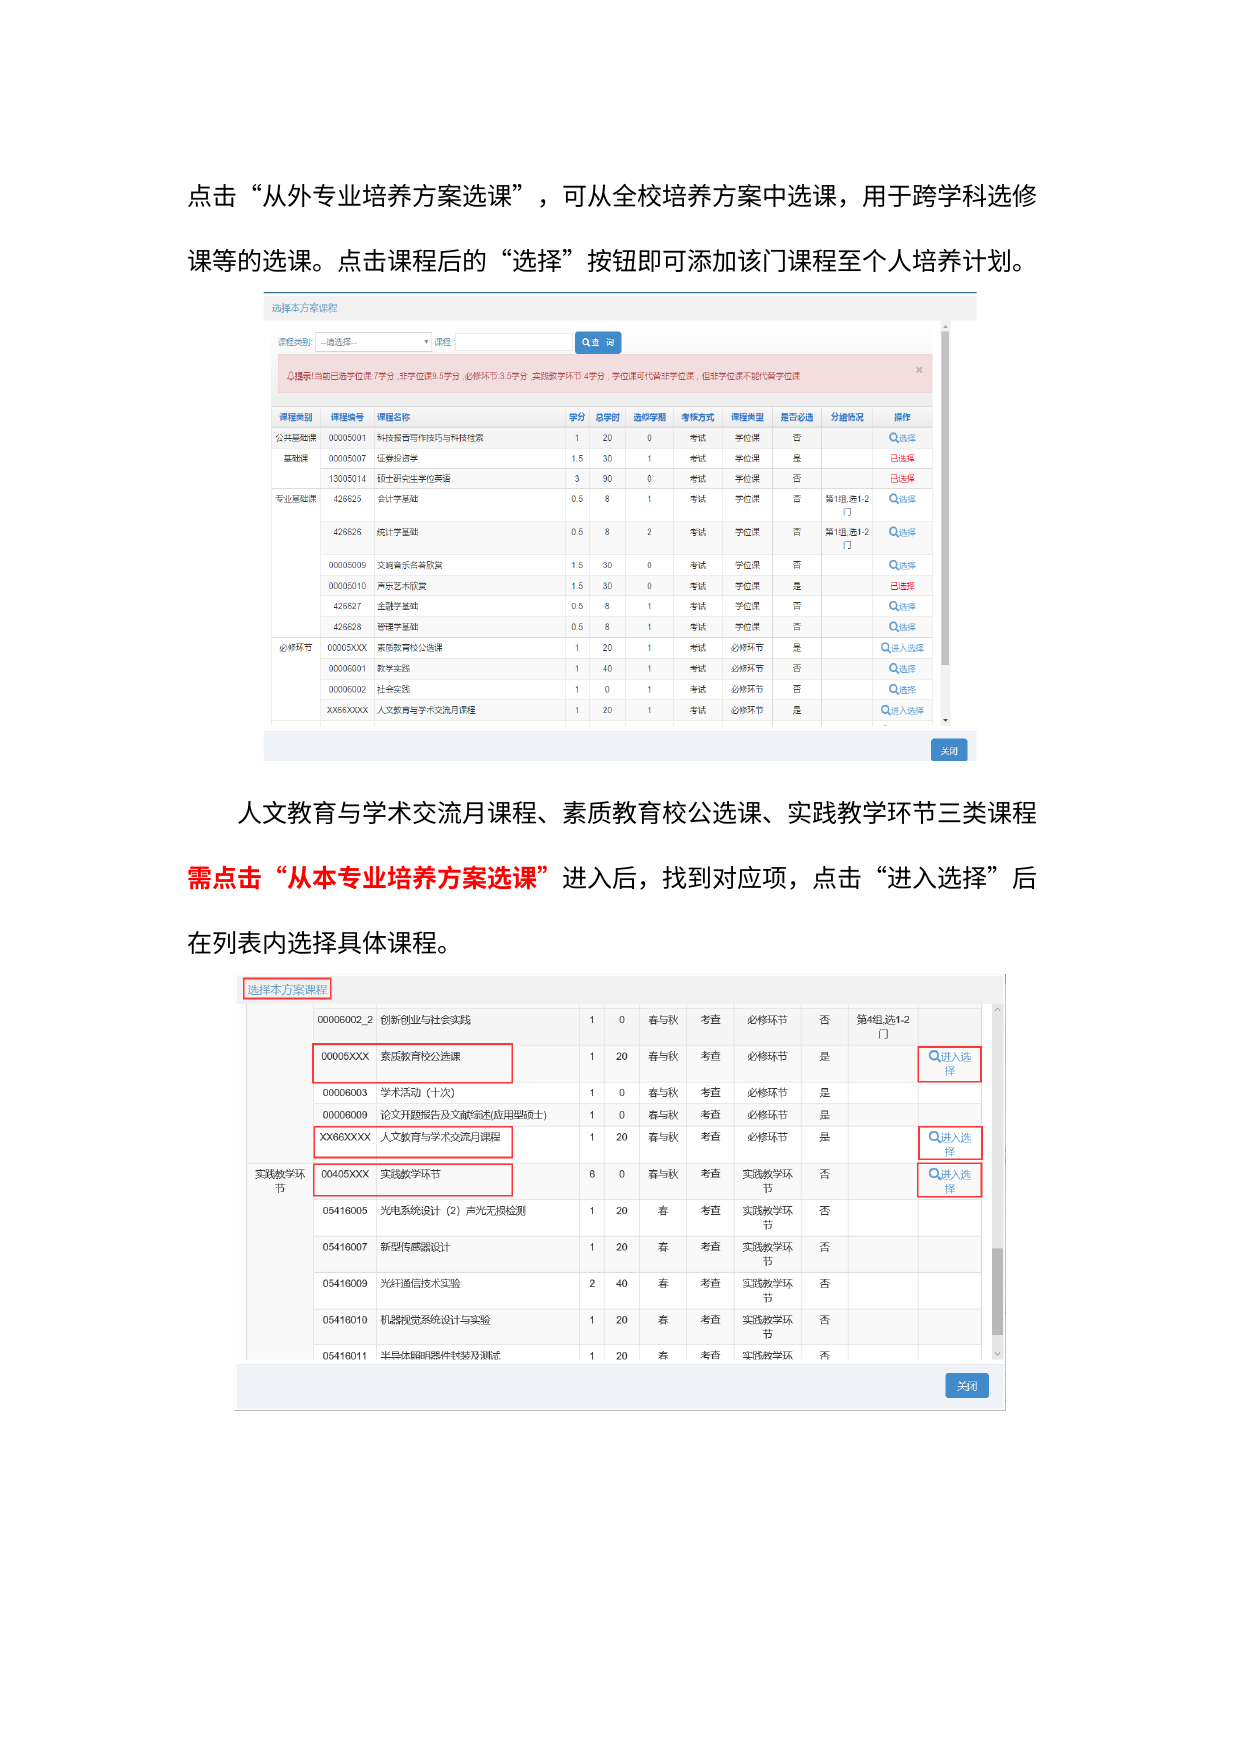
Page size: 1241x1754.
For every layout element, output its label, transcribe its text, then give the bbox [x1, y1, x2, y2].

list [187, 162, 1053, 292]
picture [263, 292, 977, 761]
picture [234, 974, 1006, 1411]
list 人文教育与学术交流月课程、素质教育校公选课、实践教学环节三类课程需点击“从本专业培养方案选课”进入后，找到对应项，点击“进入选择”后在列表内选择具体课程。 [187, 779, 1053, 974]
